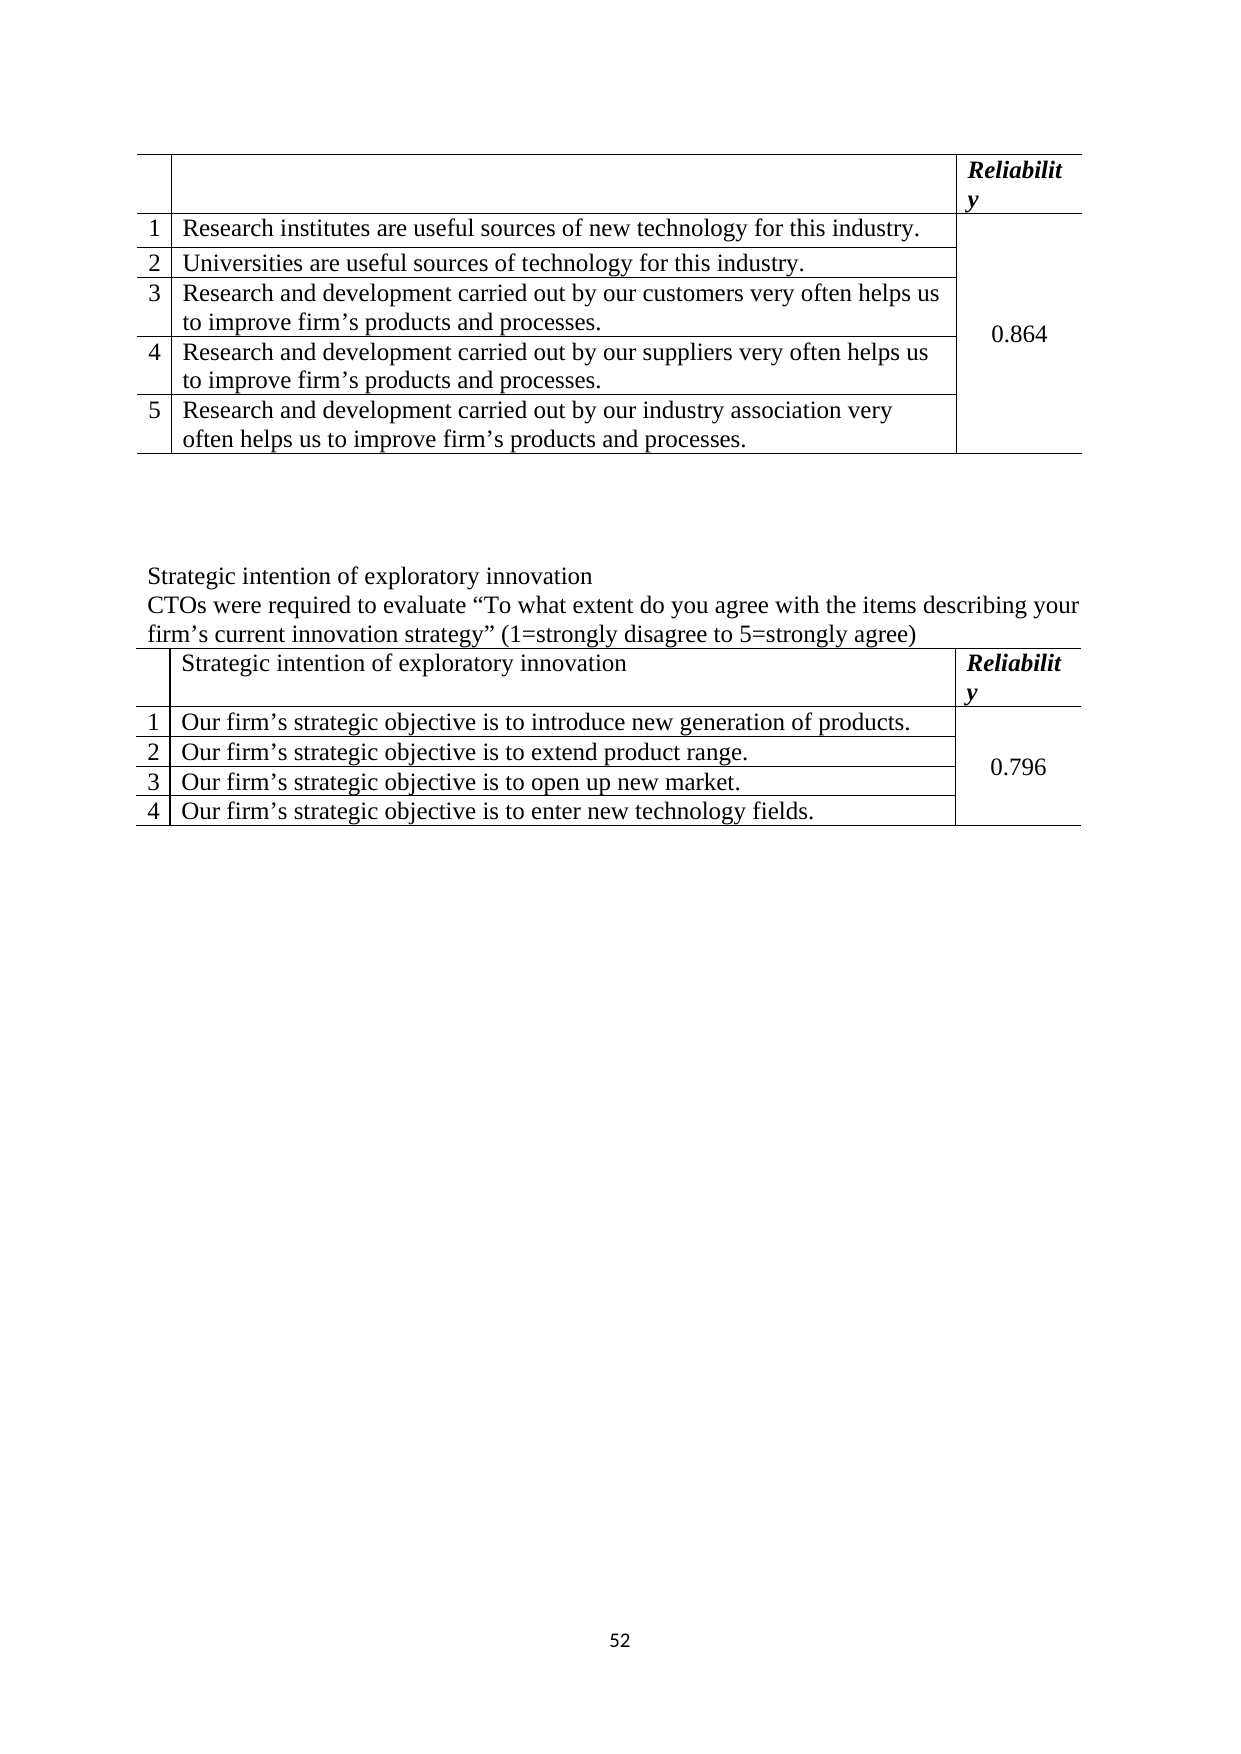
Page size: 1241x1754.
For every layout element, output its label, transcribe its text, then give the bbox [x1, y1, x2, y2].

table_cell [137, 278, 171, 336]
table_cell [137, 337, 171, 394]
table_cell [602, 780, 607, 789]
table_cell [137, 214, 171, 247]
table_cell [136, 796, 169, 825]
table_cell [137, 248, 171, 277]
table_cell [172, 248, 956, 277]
text Strategic intention of exploratory innovation [147, 561, 1092, 590]
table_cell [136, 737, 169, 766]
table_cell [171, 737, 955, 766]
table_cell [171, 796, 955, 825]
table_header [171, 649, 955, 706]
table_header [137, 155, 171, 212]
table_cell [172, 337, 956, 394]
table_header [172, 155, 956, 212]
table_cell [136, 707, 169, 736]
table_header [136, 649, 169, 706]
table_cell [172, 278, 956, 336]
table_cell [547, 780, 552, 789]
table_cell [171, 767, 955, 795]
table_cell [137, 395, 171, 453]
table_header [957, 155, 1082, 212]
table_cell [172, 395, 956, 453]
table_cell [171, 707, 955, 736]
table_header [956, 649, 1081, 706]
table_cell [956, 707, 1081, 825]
text CTOs were required to evaluate “To what extent do you agree with the items describing your firm’s current innovation strategy” (1=strongly disagree to 5=strongly agree) [147, 590, 1092, 647]
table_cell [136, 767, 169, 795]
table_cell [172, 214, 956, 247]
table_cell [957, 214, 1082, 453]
